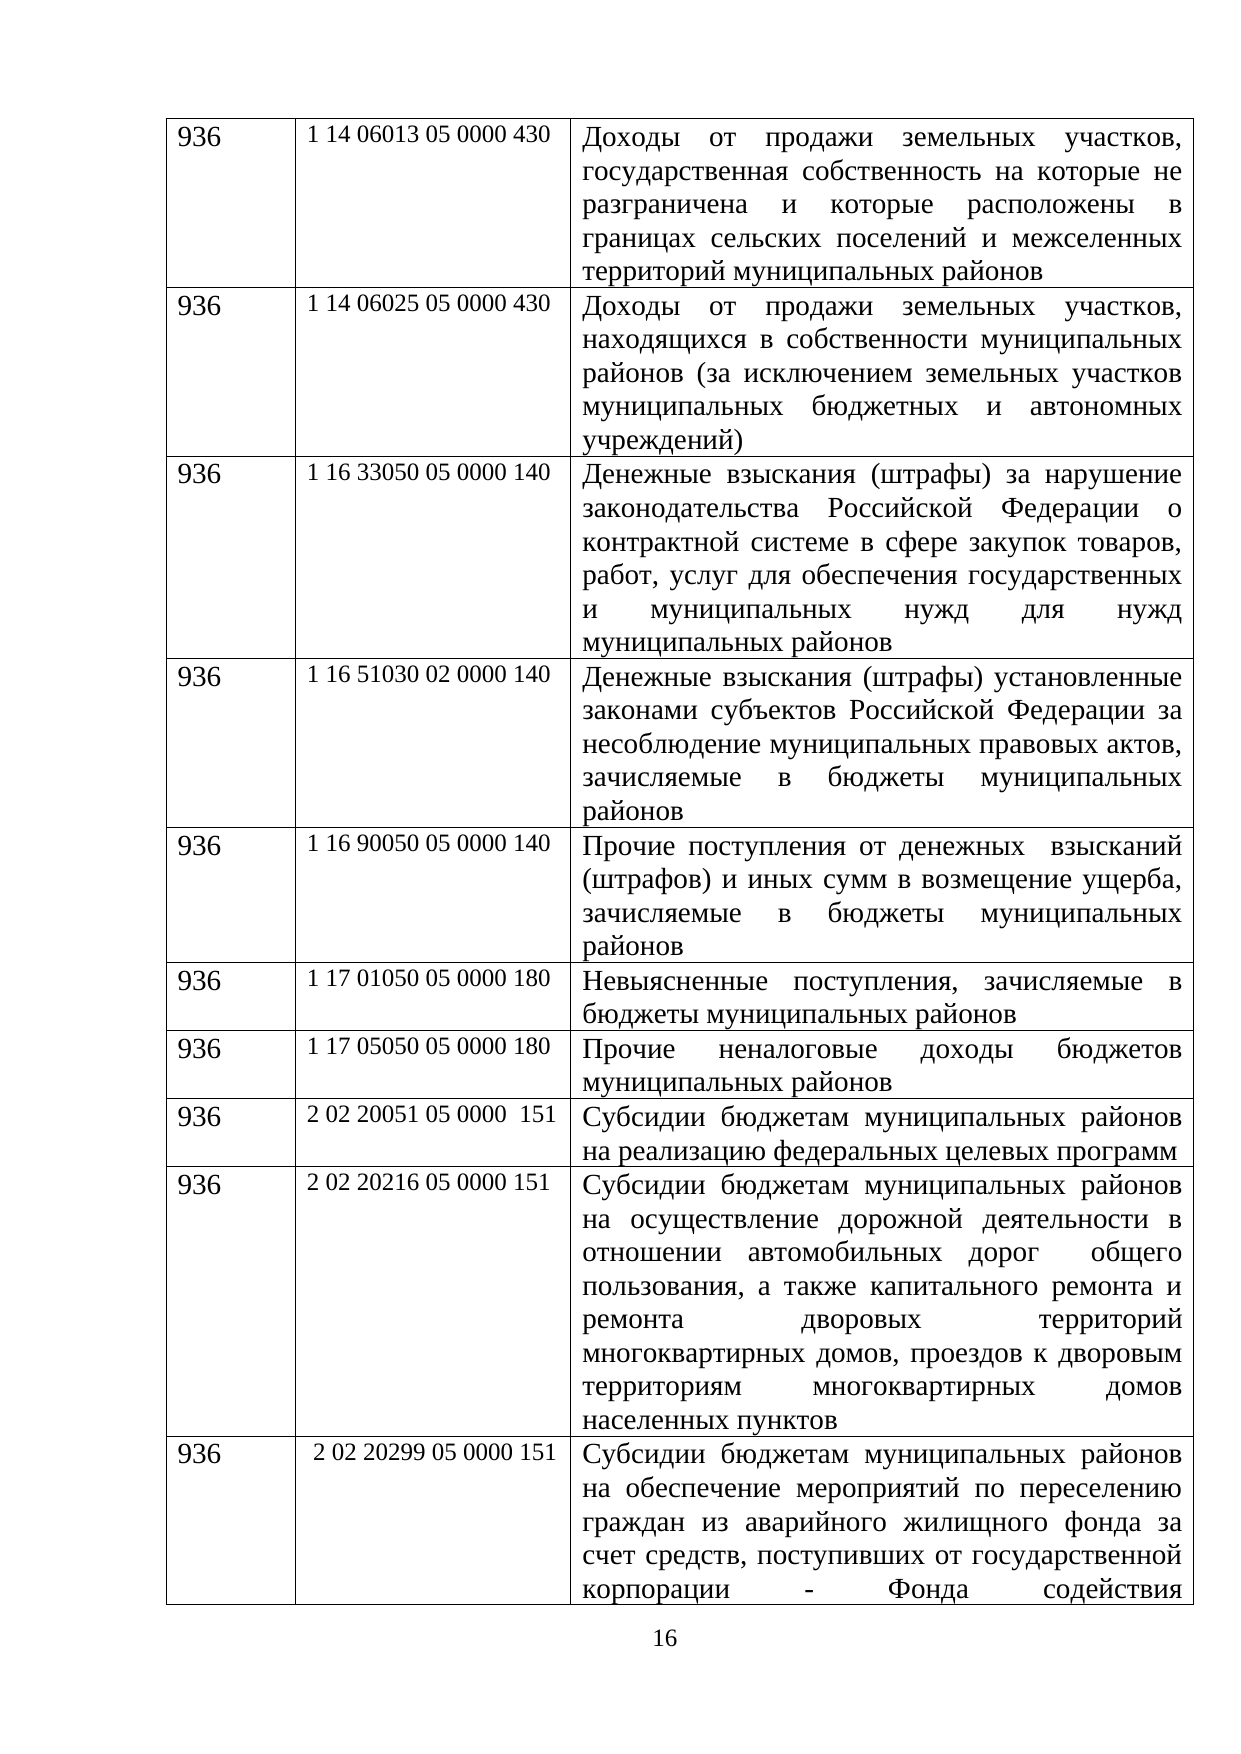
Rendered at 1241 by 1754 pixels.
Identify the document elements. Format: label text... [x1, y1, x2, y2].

table_cell 2 02 20051 05 0000 151 [296, 1099, 570, 1166]
table_cell Доходы от продажи земельных участков, государственная собственность на которые не разграничена и которые расположены в границах сельских поселений и межселенных территорий муниципальных районов [571, 119, 1193, 287]
table_cell 936 [167, 457, 295, 658]
table_cell 1 14 06025 05 0000 430 [296, 288, 570, 456]
table_cell 1 16 51030 02 0000 140 [296, 659, 570, 827]
table_cell 2 02 20216 05 0000 151 [296, 1167, 570, 1436]
table_cell 1 14 06013 05 0000 430 [296, 119, 570, 287]
table_cell Доходы от продажи земельных участков, находящихся в собственности муниципальных районов (за исключением земельных участков муниципальных бюджетных и автономных учреждений) [571, 288, 1193, 456]
table_cell Прочие неналоговые доходы бюджетов муниципальных районов [571, 1031, 1193, 1098]
table_cell 936 [167, 119, 295, 287]
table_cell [296, 1437, 570, 1604]
table_cell 1 17 05050 05 0000 180 [296, 1031, 570, 1098]
table_cell 936 [167, 1167, 295, 1436]
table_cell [571, 1437, 1193, 1604]
table_cell 1 17 01050 05 0000 180 [296, 963, 570, 1030]
table_cell 1 16 90050 05 0000 140 [296, 828, 570, 962]
table_cell Субсидии бюджетам муниципальных районов на реализацию федеральных целевых программ [571, 1099, 1193, 1166]
table_cell 936 [167, 1099, 295, 1166]
table_cell Невыясненные поступления, зачисляемые в бюджеты муниципальных районов [571, 963, 1193, 1030]
table_cell 936 [167, 828, 295, 962]
table_cell 936 [167, 963, 295, 1030]
table_cell Прочие поступления от денежных взысканий (штрафов) и иных сумм в возмещение ущерба, зачисляемые в бюджеты муниципальных районов [571, 828, 1193, 962]
table_cell 1 16 33050 05 0000 140 [296, 457, 570, 658]
table_cell Денежные взыскания (штрафы) установленные законами субъектов Российской Федерации за несоблюдение муниципальных правовых актов, зачисляемые в бюджеты муниципальных районов [571, 659, 1193, 827]
table_cell 936 [167, 659, 295, 827]
table_cell 936 [167, 1031, 295, 1098]
table_cell 936 [167, 288, 295, 456]
table_cell Субсидии бюджетам муниципальных районов на осуществление дорожной деятельности в отношении автомобильных дорог общего пользования, а также капитального ремонта и ремонта дворовых территорий многоквартирных домов, проездов к дворовым территориям многоквартирных домов населенных пунктов [571, 1167, 1193, 1436]
table_cell 936 [167, 1437, 295, 1604]
table_cell Денежные взыскания (штрафы) за нарушение законодательства Российской Федерации о контрактной системе в сфере закупок товаров, работ, услуг для обеспечения государственных и муниципальных нужд для нужд муниципальных районов [571, 457, 1193, 658]
